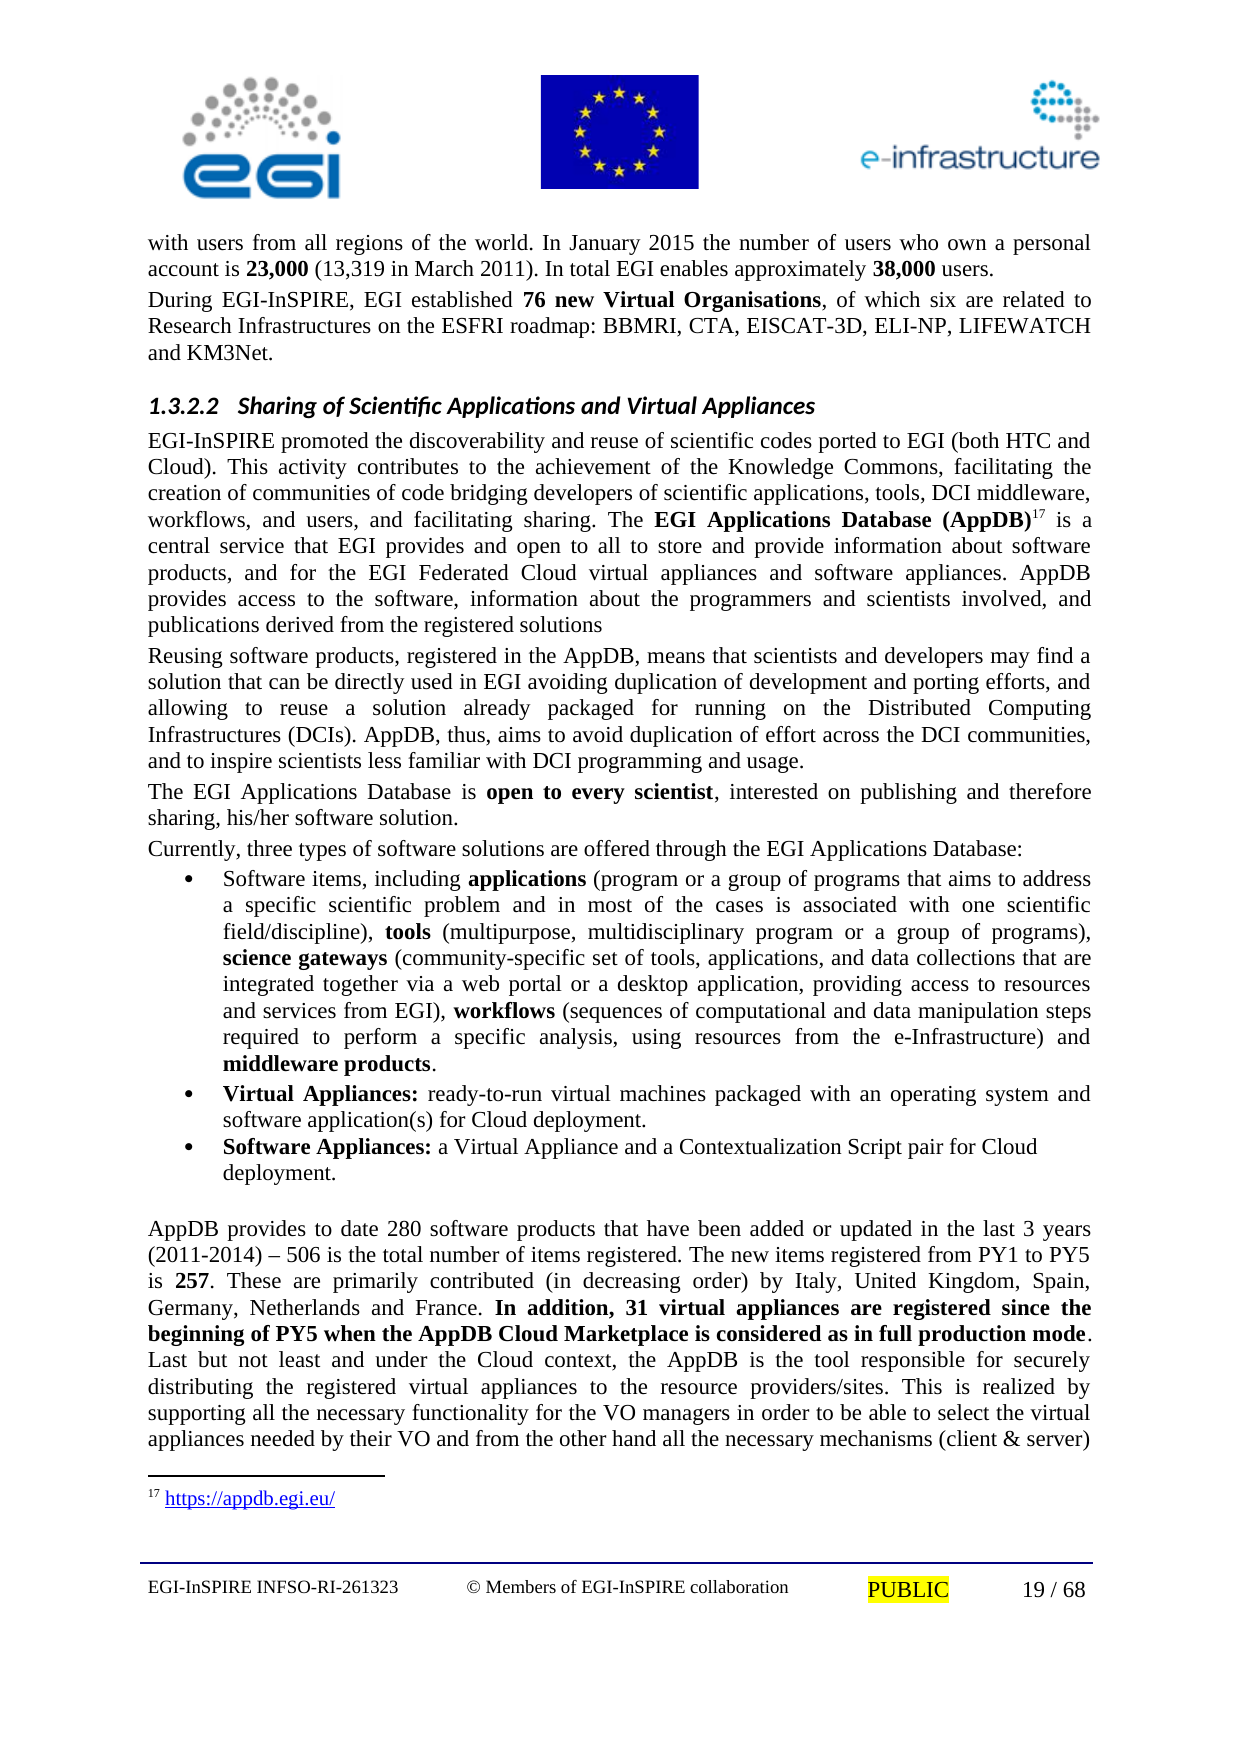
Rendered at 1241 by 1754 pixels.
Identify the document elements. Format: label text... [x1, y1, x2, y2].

list Software items, including applications (program or a group of programs that aims to address a specific scientific problem and in most of the cases is associated with one scientific field/discipline), tools (multipurpose, multidisciplinary program or a group of programs), science gateways (community-specific set of tools, applications, and data collections that are integrated together via a web portal or a desktop application, providing access to resources and services from EGI), workflows (sequences of computational and data manipulation steps required to perform a specific analysis, using resources from the e-Infrastructure) and middleware products. [185, 865, 1092, 1076]
subtitle Sharing of Scientific Applications and Virtual Appliances [148, 390, 1092, 421]
picture [855, 75, 1106, 176]
text Currently, three types of software solutions are offered through the EGI Applications Database: [148, 834, 1092, 861]
list Software Appliances: a Virtual Appliance and a Contextualization Script pair for Cloud deployment. [185, 1133, 1092, 1186]
text During EGI-InSPIRE, EGI established 76 new Virtual Organisations, of which six are related to Research Infrastructures on the ESFRI roadmap: BBMRI, CTA, EISCAT-3D, ELI-NP, LIFEWATCH and KM3Net. [148, 286, 1092, 365]
text The EGI Applications Database is open to every scientist, interested on publishing and therefore sharing, his/her software solution. [148, 778, 1092, 830]
picture [540, 75, 699, 189]
text Reusing software products, registered in the AppDB, means that scientists and developers may find a solution that can be directly used in EGI avoiding duplication of development and porting efforts, and allowing to reuse a solution already packaged for running on the Distributed Computing Infrastructures (DCIs). AppDB, thus, aims to avoid duplication of effort across the DCI communities, and to inspire scientists less familiar with DCI programming and usage. [148, 642, 1092, 773]
picture [147, 75, 374, 204]
text EGI-InSPIRE promoted the discoverability and reuse of scientific codes ported to EGI (both HTC and Cloud). This activity contributes to the achievement of the Knowledge Commons, facilitating the creation of communities of code bridging developers of scientific applications, tools, DCI middleware, workflows, and users, and facilitating sharing. The EGI Applications Database (AppDB) is a central service that EGI provides and open to all to store and provide information about software products, and for the EGI Federated Cloud virtual appliances and software appliances. AppDB provides access to the software, information about the programmers and scientists involved, and publications derived from the registered solutions [148, 427, 1092, 638]
list Virtual Appliances: ready-to-run virtual machines packaged with an operating system and software application(s) for Cloud deployment. [185, 1080, 1092, 1133]
